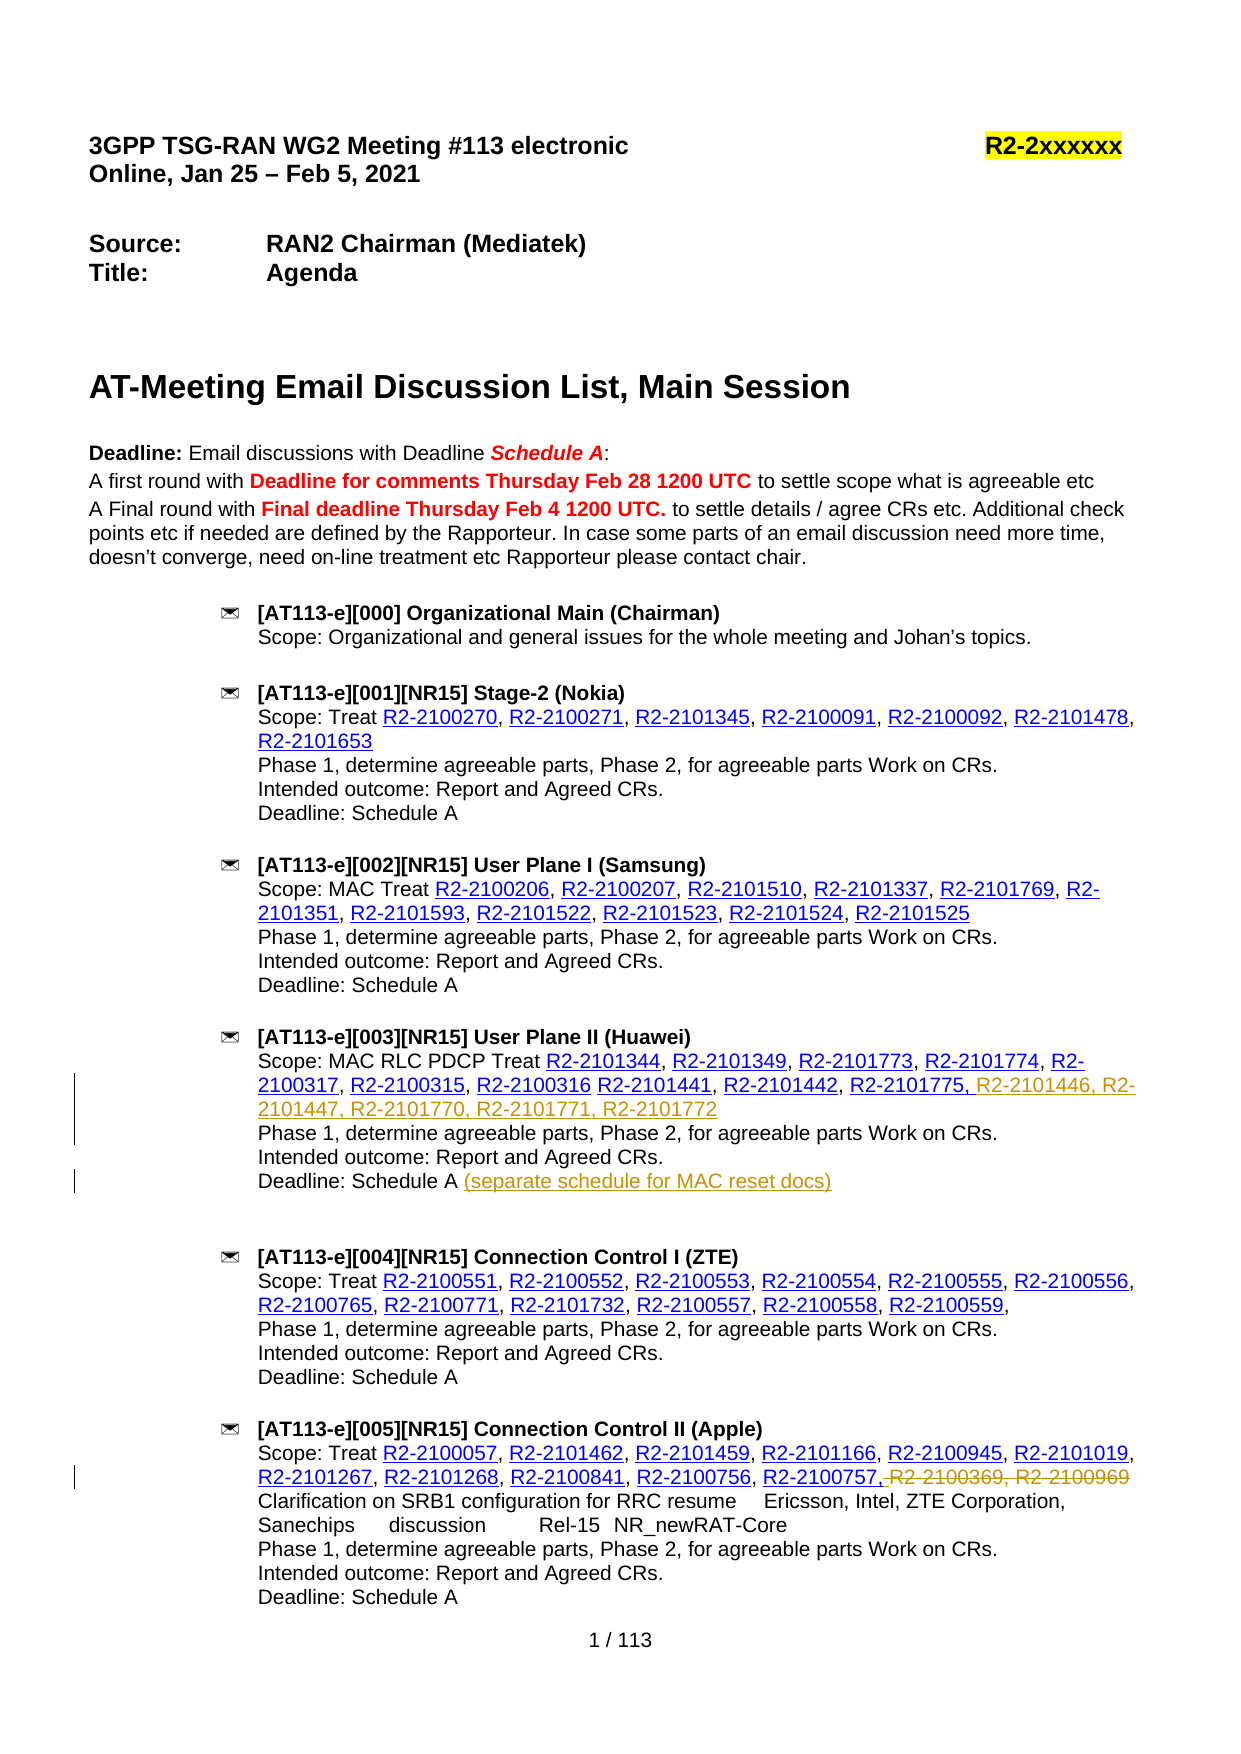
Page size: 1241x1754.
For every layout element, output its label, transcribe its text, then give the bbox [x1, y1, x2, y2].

text Phase 1, determine agreeable parts, Phase 2, for agreeable parts Work on CRs. [220, 1121, 1152, 1145]
text Deadline: Schedule A [220, 1585, 1152, 1609]
text [AT113-e][001][NR15] Stage-2 (Nokia) [220, 681, 1152, 705]
text Intended outcome: Report and Agreed CRs. [220, 1341, 1152, 1365]
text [220, 1537, 1152, 1561]
text Deadline: Schedule A [220, 1365, 1152, 1389]
text [AT113-e][000] Organizational Main (Chairman) [220, 601, 1152, 625]
text Intended outcome: Report and Agreed CRs. [220, 777, 1152, 801]
text Scope: Treat R2-2100551, R2-2100552, R2-2100553, R2-2100554, R2-2100555, R2-2100556, R2-2100765, R2-2100771, R2-2101732, R2-2100557, R2-2100558, R2-2100559, [220, 1269, 1152, 1317]
subtitle AT-Meeting Email Discussion List, Main Session [89, 367, 1152, 406]
text Intended outcome: Report and Agreed CRs. [220, 1561, 1152, 1585]
text Clarification on SRB1 configuration for RRC resume Ericsson, Intel, ZTE Corporation, Sanechips discussion Rel-15 NR_newRAT-Core [220, 1489, 1152, 1537]
text 3GPP TSG-RAN WG2 Meeting #113 electronic R2-2xxxxxx Online, Jan 25 – Feb 5, 2021 [89, 131, 1152, 188]
text [AT113-e][005][NR15] Connection Control II (Apple) [220, 1417, 1152, 1441]
text [AT113-e][003][NR15] User Plane II (Huawei) [220, 1025, 1152, 1049]
text Deadline: Schedule A [220, 1169, 1152, 1193]
text Deadline: Schedule A [220, 801, 1152, 825]
text Source: RAN2 Chairman (Mediatek) Title: Agenda [89, 229, 1152, 286]
text Phase 1, determine agreeable parts, Phase 2, for agreeable parts Work on CRs. [220, 1317, 1152, 1341]
text Deadline: Schedule A [220, 973, 1152, 997]
text Intended outcome: Report and Agreed CRs. [220, 1145, 1152, 1169]
text Scope: MAC RLC PDCP Treat R2-2101344, R2-2101349, R2-2101773, R2-2101774, R2-2100317, R2-2100315, R2-2100316 R2-2101441, R2-2101442, R2-2101775, [220, 1049, 1152, 1121]
text Phase 1, determine agreeable parts, Phase 2, for agreeable parts Work on CRs. [220, 925, 1152, 949]
text Scope: Treat R2-2100057, R2-2101462, R2-2101459, R2-2101166, R2-2100945, R2-2101019, R2-2101267, R2-2101268, R2-2100841, R2-2100756, R2-2100757, [220, 1441, 1152, 1489]
text A first round with Deadline for comments Thursday Feb 28 1200 UTC to settle scope what is agreeable etc [89, 468, 1152, 492]
text Scope: Organizational and general issues for the whole meeting and Johan’s topics. [220, 625, 1152, 649]
text Scope: MAC Treat R2-2100206, R2-2100207, R2-2101510, R2-2101337, R2-2101769, R2-2101351, R2-2101593, R2-2101522, R2-2101523, R2-2101524, R2-2101525 [220, 877, 1152, 925]
text Intended outcome: Report and Agreed CRs. [220, 949, 1152, 973]
text A Final round with Final deadline Thursday Feb 4 1200 UTC. to settle details / agree CRs etc. Additional check points etc if needed are defined by the Rapporteur. In case some parts of an email discussion need more time, doesn’t converge, need on-line treatment etc Rapporteur please contact chair. [89, 497, 1152, 568]
text Phase 1, determine agreeable parts, Phase 2, for agreeable parts Work on CRs. [220, 753, 1152, 777]
text [AT113-e][004][NR15] Connection Control I (ZTE) [220, 1245, 1152, 1269]
text Deadline: Email discussions with Deadline Schedule A: [89, 440, 1152, 464]
text [AT113-e][002][NR15] User Plane I (Samsung) [220, 853, 1152, 877]
text Scope: Treat R2-2100270, R2-2100271, R2-2101345, R2-2100091, R2-2100092, R2-2101478, R2-2101653 [220, 705, 1152, 753]
